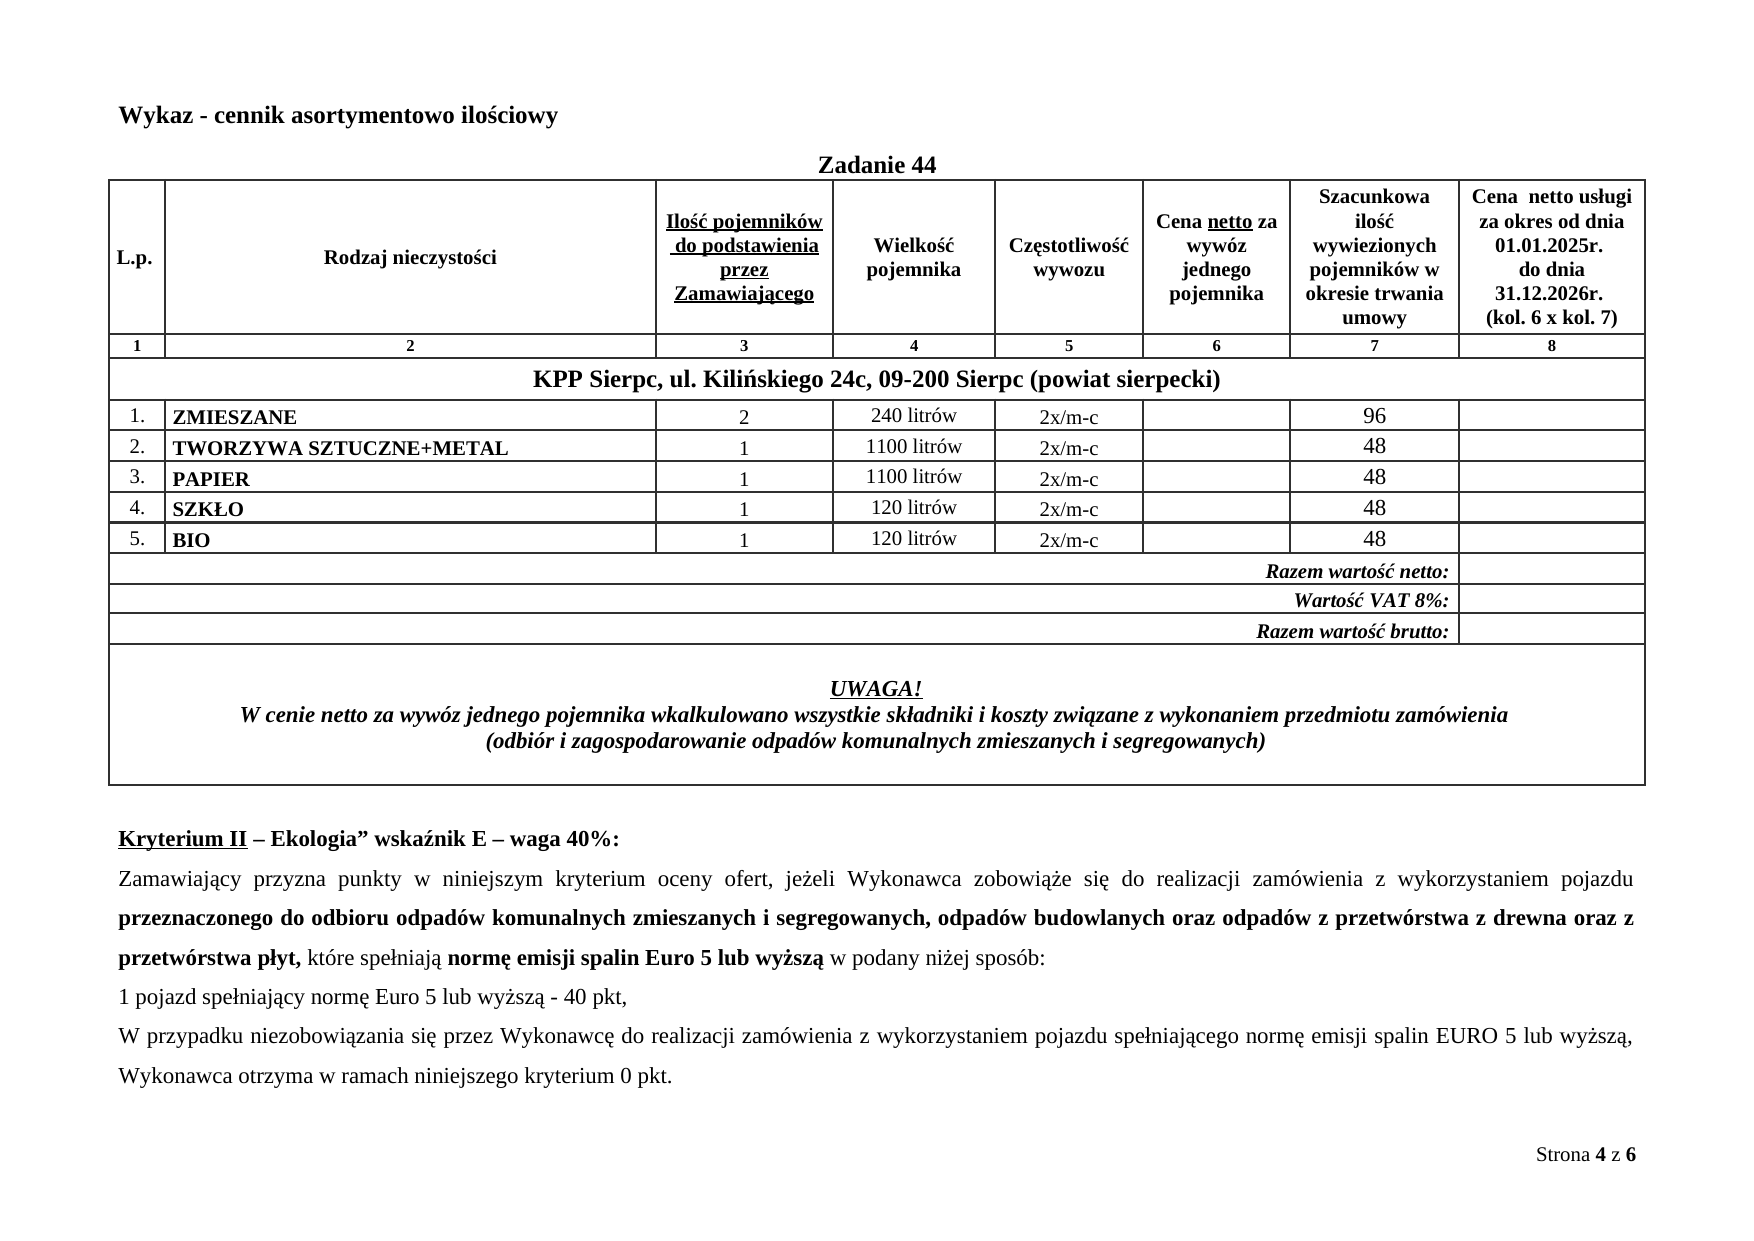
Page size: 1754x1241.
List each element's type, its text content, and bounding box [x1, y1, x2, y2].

table_cell [1144, 401, 1289, 429]
table_cell [1144, 462, 1289, 491]
table_cell [1144, 493, 1289, 521]
table_cell Cena netto za wywóz jednego pojemnika [1144, 181, 1289, 332]
table_cell [1460, 554, 1644, 583]
table_cell Szacunkowa ilość wywiezionych pojemników w okresie trwania umowy [1291, 181, 1458, 332]
table_cell [1144, 431, 1289, 460]
table_cell Wartość VAT 8%: [110, 585, 1458, 612]
table_cell [1144, 524, 1289, 552]
table_cell 7 [1291, 335, 1458, 357]
table_cell PAPIER [166, 462, 655, 491]
table_cell 1 [657, 493, 832, 521]
text 1 pojazd spełniający normę Euro 5 lub wyższą - 40 pkt, [118, 983, 1636, 1009]
table_cell Cena netto usługi za okres od dnia 01.01.2025r. do dnia 31.12.2026r. (kol. 6 x kol. 7) [1460, 181, 1644, 332]
table_cell 120 litrów [834, 524, 994, 552]
table_cell 6 [1144, 335, 1289, 357]
table_cell 3 [657, 335, 832, 357]
table_cell KPP Sierpc, ul. Kilińskiego 24c, 09-200 Sierpc (powiat sierpecki) [110, 359, 1644, 398]
table_cell 120 litrów [834, 493, 994, 521]
table_cell [1460, 462, 1644, 491]
table_cell 48 [1291, 462, 1458, 491]
table_cell 3. [110, 462, 164, 491]
table_cell 1 [110, 335, 164, 357]
table_cell 2x/m-c [996, 401, 1142, 429]
table_cell [1460, 585, 1644, 612]
text Kryterium II – Ekologia” wskaźnik E – waga 40%: [118, 825, 1636, 851]
table_cell 5 [996, 335, 1142, 357]
text Wykaz - cennik asortymentowo ilościowy [118, 100, 1636, 129]
table_cell 2x/m-c [996, 524, 1142, 552]
table_cell 1100 litrów [834, 431, 994, 460]
table_cell Rodzaj nieczystości [166, 181, 655, 332]
table_cell 4. [110, 493, 164, 521]
text Zamawiający przyzna punkty w niniejszym kryterium oceny ofert, jeżeli Wykonawca zobowiąże się do realizacji zamówienia z wykorzystaniem pojazdu przeznaczonego do odbioru odpadów komunalnych zmieszanych i segregowanych, odpadów budowlanych oraz odpadów z przetwórstwa z drewna oraz z przetwórstwa płyt, które spełniają normę emisji spalin Euro 5 lub wyższą w podany niżej sposób: [118, 864, 1636, 970]
table_cell 2 [166, 335, 655, 357]
table_cell 48 [1291, 524, 1458, 552]
table_cell 2x/m-c [996, 462, 1142, 491]
table_cell Razem wartość brutto: [110, 614, 1458, 643]
table_cell [1460, 493, 1644, 521]
table_cell Wielkość pojemnika [834, 181, 994, 332]
table_cell TWORZYWA SZTUCZNE+METAL [166, 431, 655, 460]
text W przypadku niezobowiązania się przez Wykonawcę do realizacji zamówienia z wykorzystaniem pojazdu spełniającego normę emisji spalin EURO 5 lub wyższą, Wykonawca otrzyma w ramach niniejszego kryterium 0 pkt. [118, 1022, 1636, 1088]
table_cell 1100 litrów [834, 462, 994, 491]
table_cell 2. [110, 431, 164, 460]
table_cell 1. [110, 401, 164, 429]
table_cell 1 [657, 524, 832, 552]
table_cell [1460, 431, 1644, 460]
table_cell L.p. [110, 181, 164, 332]
table_cell UWAGA! W cenie netto za wywóz jednego pojemnika wkalkulowano wszystkie składniki i koszty związane z wykonaniem przedmiotu zamówienia (odbiór i zagospodarowanie odpadów komunalnych zmieszanych i segregowanych) [110, 645, 1644, 783]
table_cell [1460, 524, 1644, 552]
table_cell 96 [1291, 401, 1458, 429]
table_cell [1460, 614, 1644, 643]
table_cell Ilość pojemników do podstawienia przez Zamawiającego [657, 181, 832, 332]
table_cell 1 [657, 431, 832, 460]
table_cell 1 [657, 462, 832, 491]
table_cell 2 [657, 401, 832, 429]
table_cell 8 [1460, 335, 1644, 357]
table_cell SZKŁO [166, 493, 655, 521]
table_header Zadanie 44 [109, 148, 1645, 179]
table_cell 240 litrów [834, 401, 994, 429]
table_cell Razem wartość netto: [110, 554, 1458, 583]
table_cell 2x/m-c [996, 493, 1142, 521]
table_cell 2x/m-c [996, 431, 1142, 460]
table_cell BIO [166, 524, 655, 552]
table_cell [1460, 401, 1644, 429]
table_cell 48 [1291, 431, 1458, 460]
table_cell ZMIESZANE [166, 401, 655, 429]
table_cell 48 [1291, 493, 1458, 521]
table_cell Częstotliwość wywozu [996, 181, 1142, 332]
table_cell 4 [834, 335, 994, 357]
table_cell 5. [110, 524, 164, 552]
